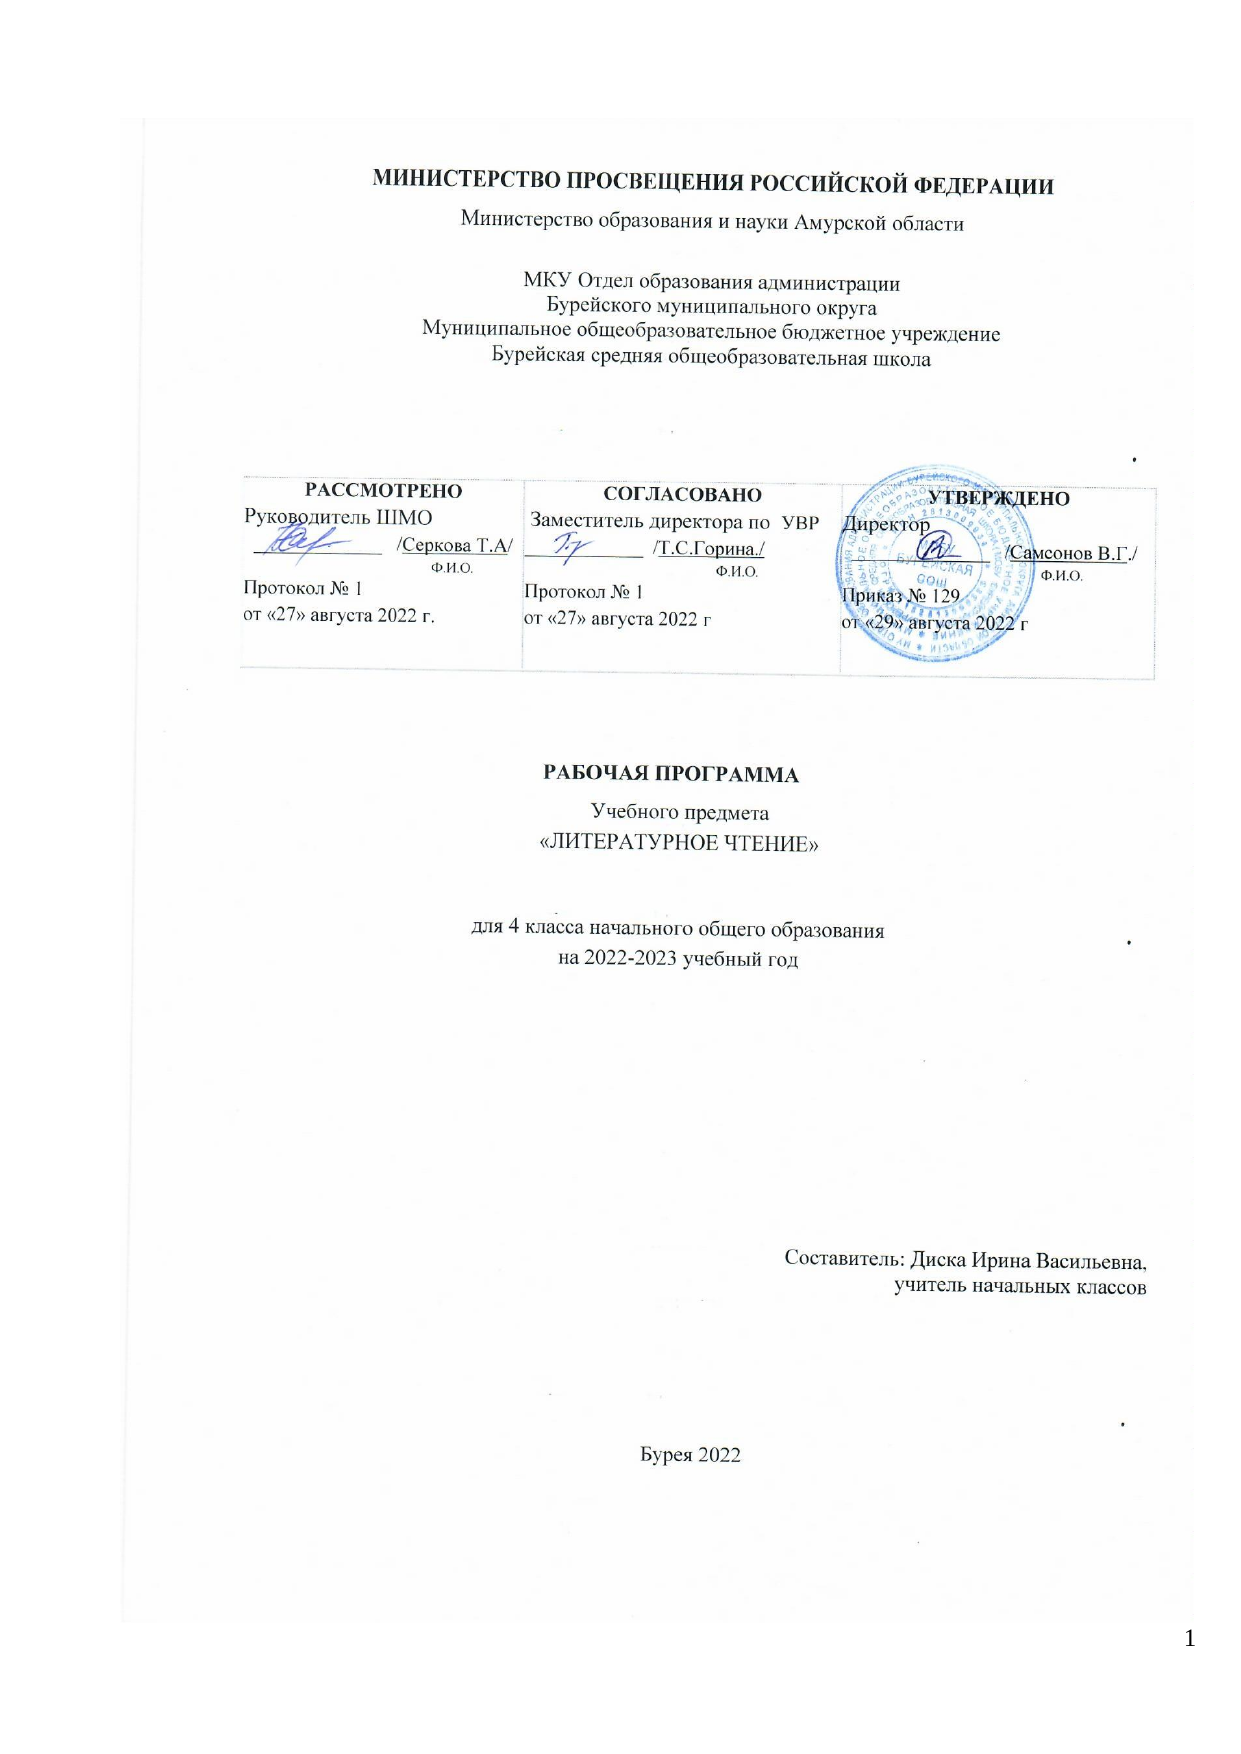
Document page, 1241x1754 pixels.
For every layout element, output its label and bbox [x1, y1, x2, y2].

picture [120, 118, 1194, 1623]
